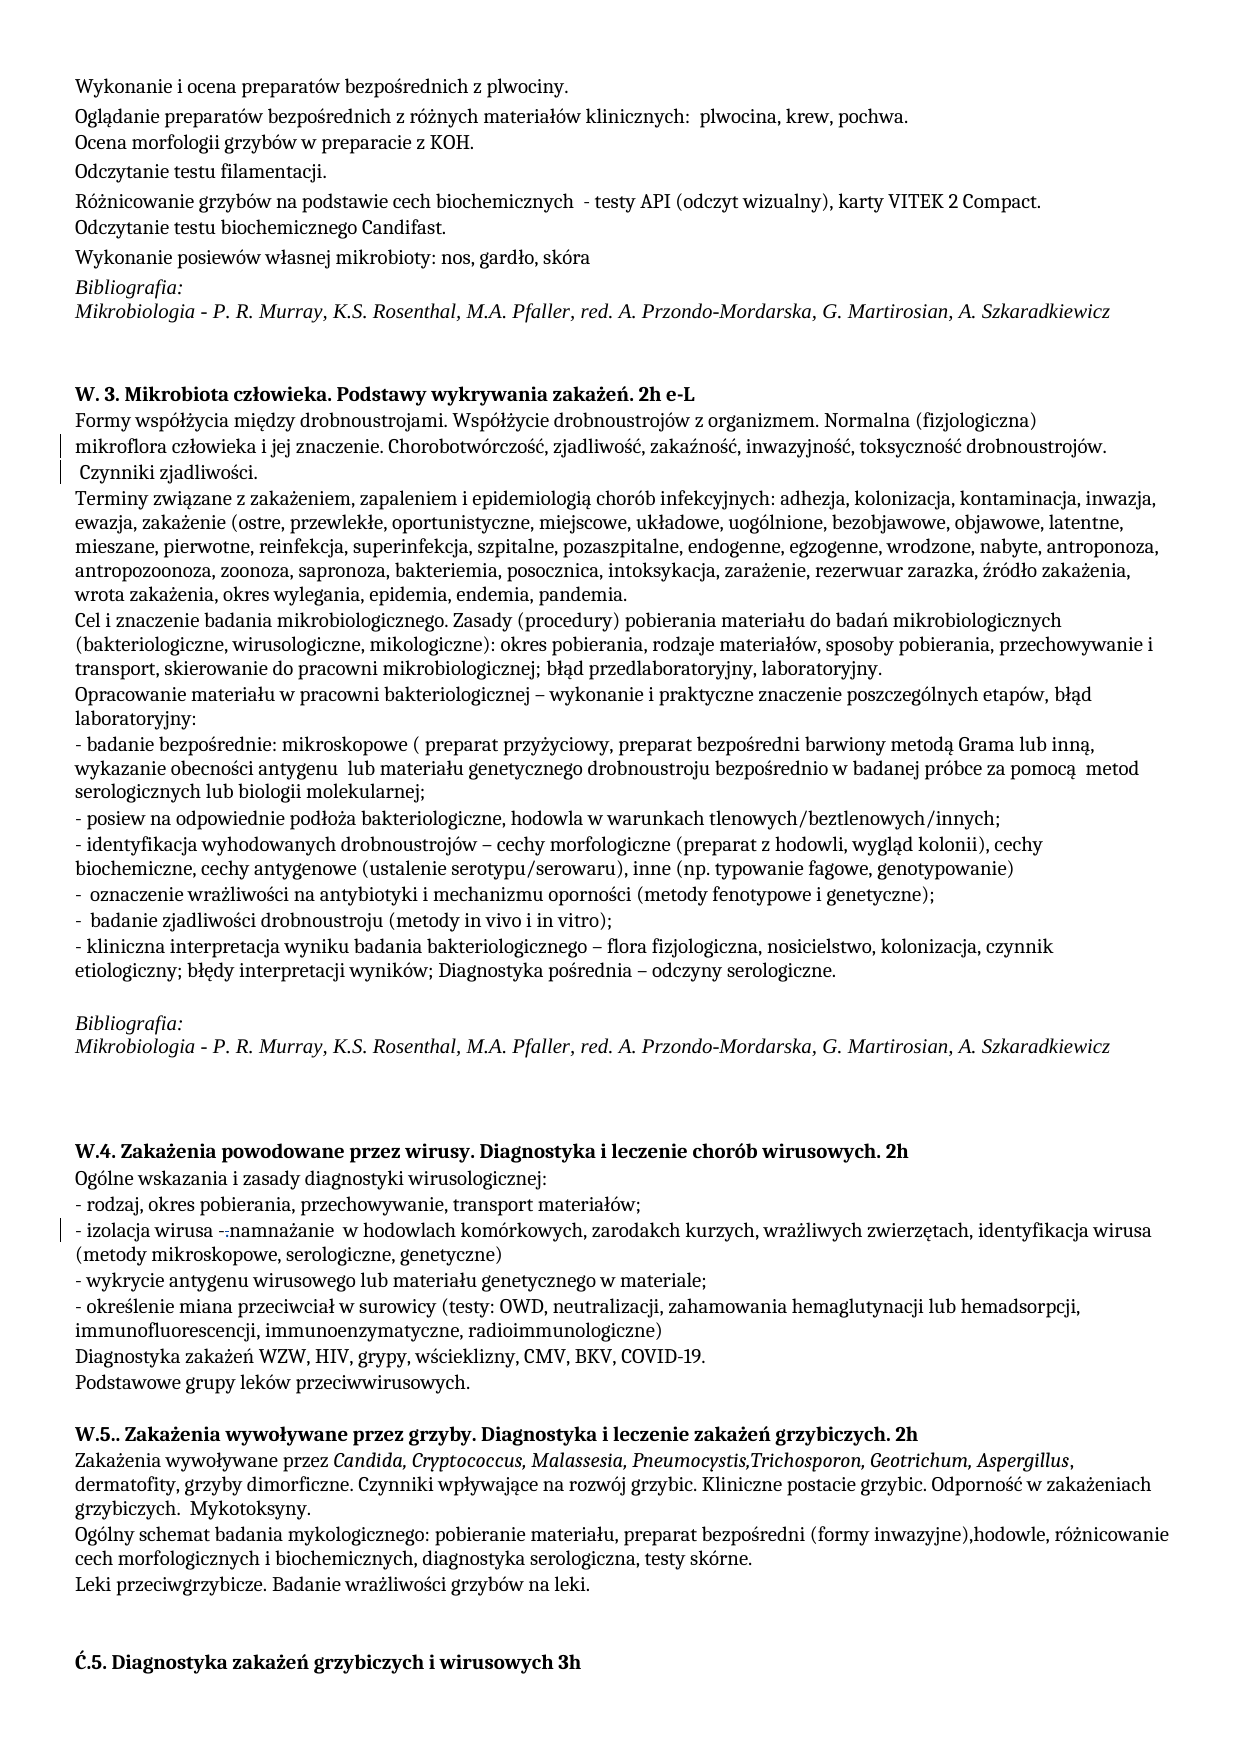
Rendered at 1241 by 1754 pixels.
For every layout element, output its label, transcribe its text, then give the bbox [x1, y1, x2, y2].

text - badanie bezpośrednie: mikroskopowe ( preparat przyżyciowy, preparat bezpośredni barwiony metodą Grama lub inną, wykazanie obecności antygenu lub materiału genetycznego drobnoustroju bezpośrednio w badanej próbce za pomocą metod serologicznych lub biologii molekularnej; [75, 732, 1165, 804]
list badanie zjadliwości drobnoustroju (metody in vivo i in vitro); [75, 908, 1165, 932]
text Leki przeciwgrzybicze. Badanie wrażliwości grzybów na leki. [75, 1572, 1182, 1596]
text - izolacja wirusa -namnażanie w hodowlach komórkowych, zarodakch kurzych, wrażliwych zwierzętach, identyfikacja wirusa (metody mikroskopowe, serologiczne, genetyczne) [75, 1218, 1165, 1266]
text Terminy związane z zakażeniem, zapaleniem i epidemiologią chorób infekcyjnych: adhezja, kolonizacja, kontaminacja, inwazja, ewazja, zakażenie (ostre, przewlekłe, oportunistyczne, miejscowe, układowe, uogólnione, bezobjawowe, objawowe, latentne, mieszane, pierwotne, reinfekcja, superinfekcja, szpitalne, pozaszpitalne, endogenne, egzogenne, wrodzone, nabyte, antroponoza, antropozoonoza, zoonoza, sapronoza, bakteriemia, posocznica, intoksykacja, zarażenie, rezerwuar zarazka, źródło zakażenia, wrota zakażenia, okres wylegania, epidemia, endemia, pandemia. [75, 486, 1165, 606]
text Ocena morfologii grzybów w preparacie z KOH. [75, 131, 1165, 154]
text Odczytanie testu filamentacji. [75, 160, 1165, 184]
text Ć.5. Diagnostyka zakażeń grzybiczych i wirusowych 3h [75, 1651, 1165, 1674]
text W.4. Zakażenia powodowane przez wirusy. Diagnostyka i leczenie chorób wirusowych. 2h [75, 1140, 1165, 1164]
text Opracowanie materiału w pracowni bakteriologicznej – wykonanie i praktyczne znaczenie poszczególnych etapów, błąd laboratoryjny: [75, 682, 1165, 730]
text - określenie miana przeciwciał w surowicy (testy: OWD, neutralizacji, zahamowania hemaglutynacji lub hemadsorpcji, immunofluorescencji, immunoenzymatyczne, radioimmunologiczne) [75, 1294, 1165, 1342]
text Zakażenia wywoływane przez Candida, Cryptococcus, Malassesia, Pneumocystis,Trichosporon, Geotrichum, Aspergillus, dermatofity, grzyby dimorficzne. Czynniki wpływające na rozwój grzybic. Kliniczne postacie grzybic. Odporność w zakażeniach grzybiczych. Mykotoksyny. [75, 1448, 1165, 1520]
text Wykonanie i ocena preparatów bezpośrednich z plwociny. [75, 75, 1165, 99]
text - identyfikacja wyhodowanych drobnoustrojów – cechy morfologiczne (preparat z hodowli, wygląd kolonii), cechy biochemiczne, cechy antygenowe (ustalenie serotypu/serowaru), inne (np. typowanie fagowe, genotypowanie) [75, 832, 1165, 880]
text - kliniczna interpretacja wyniku badania bakteriologicznego – flora fizjologiczna, nosicielstwo, kolonizacja, czynnik etiologiczny; błędy interpretacji wyników; Diagnostyka pośrednia – odczyny serologiczne. [75, 934, 1165, 982]
text Ogólne wskazania i zasady diagnostyki wirusologicznej: [75, 1166, 1165, 1190]
text Mikrobiologia - P. R. Murray, K.S. Rosenthal, M.A. Pfaller, red. A. Przondo-Mordarska, G. Martirosian, A. Szkaradkiewicz [75, 299, 1165, 323]
text - wykrycie antygenu wirusowego lub materiału genetycznego w materiale; [75, 1268, 1165, 1292]
text Bibliografia: [75, 275, 1182, 299]
text - posiew na odpowiednie podłoża bakteriologiczne, hodowla w warunkach tlenowych/beztlenowych/innych; [75, 806, 1165, 830]
text - rodzaj, okres pobierania, przechowywanie, transport materiałów; [75, 1192, 1165, 1216]
text Podstawowe grupy leków przeciwwirusowych. [75, 1370, 1165, 1394]
text Mikrobiologia - P. R. Murray, K.S. Rosenthal, M.A. Pfaller, red. A. Przondo-Mordarska, G. Martirosian, A. Szkaradkiewicz [75, 1034, 1165, 1058]
text Odczytanie testu biochemicznego Candifast. [75, 216, 1165, 240]
text Różnicowanie grzybów na podstawie cech biochemicznych - testy API (odczyt wizualny), karty VITEK 2 Compact. [75, 190, 1165, 214]
text Wykonanie posiewów własnej mikrobioty: nos, gardło, skóra [75, 245, 1165, 269]
text W.5.. Zakażenia wywoływane przez grzyby. Diagnostyka i leczenie zakażeń grzybiczych. 2h [75, 1422, 1165, 1446]
text Czynniki zjadliwości. [75, 460, 1165, 484]
text Oglądanie preparatów bezpośrednich z różnych materiałów klinicznych: plwocina, krew, pochwa. [75, 104, 1165, 128]
list oznaczenie wrażliwości na antybiotyki i mechanizmu oporności (metody fenotypowe i genetyczne); [75, 882, 1165, 906]
text Bibliografia: [75, 1010, 1182, 1034]
text Diagnostyka zakażeń WZW, HIV, grypy, wścieklizny, CMV, BKV, COVID-19. [75, 1344, 1165, 1368]
text W. 3. Mikrobiota człowieka. Podstawy wykrywania zakażeń. 2h e-L [75, 382, 1165, 406]
text Ogólny schemat badania mykologicznego: pobieranie materiału, preparat bezpośredni (formy inwazyjne),hodowle, różnicowanie cech morfologicznych i biochemicznych, diagnostyka serologiczna, testy skórne. [75, 1522, 1182, 1570]
text Cel i znaczenie badania mikrobiologicznego. Zasady (procedury) pobierania materiału do badań mikrobiologicznych (bakteriologiczne, wirusologiczne, mikologiczne): okres pobierania, rodzaje materiałów, sposoby pobierania, przechowywanie i transport, skierowanie do pracowni mikrobiologicznej; błąd przedlaboratoryjny, laboratoryjny. [75, 608, 1165, 680]
text mikroflora człowieka i jej znaczenie. Chorobotwórczość, zjadliwość, zakaźność, inwazyjność, toksyczność drobnoustrojów. [75, 434, 1165, 458]
text Formy współżycia między drobnoustrojami. Współżycie drobnoustrojów z organizmem. Normalna (fizjologiczna) [75, 408, 1165, 432]
